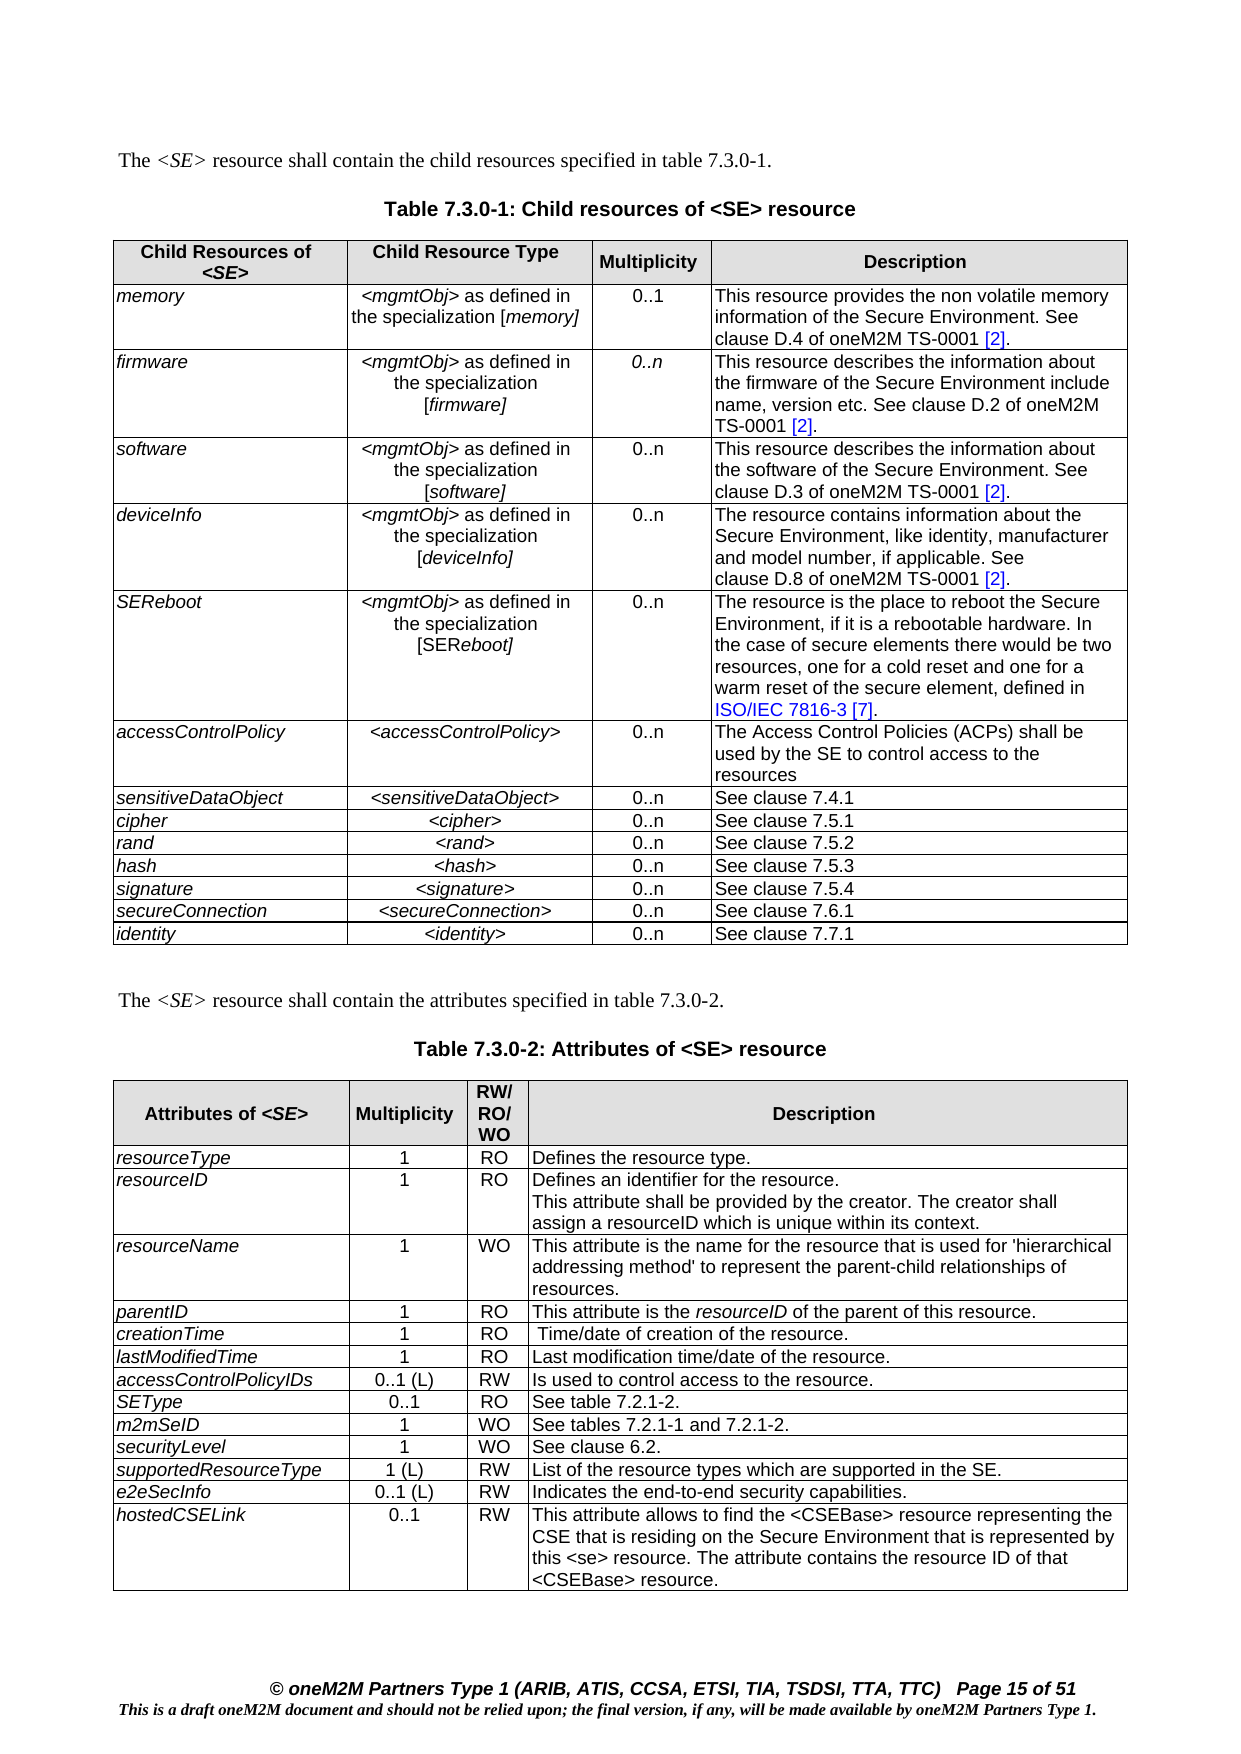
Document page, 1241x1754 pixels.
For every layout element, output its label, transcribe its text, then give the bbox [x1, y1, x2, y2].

table_header Description [529, 1081, 1127, 1145]
table_cell See clause 7.7.1 [712, 923, 1127, 944]
table_cell 0..n [593, 855, 711, 876]
table_cell The resource is the place to reboot the Secure Environment, if it is a rebootable hardware. In the case of secure elements there would be two resources, one for a cold reset and one for a warm reset of the secure element, defined in ISO/IEC 7816-3 [7]. [712, 591, 1127, 720]
table_cell 0..1 [350, 1504, 467, 1590]
table_cell memory [114, 285, 347, 349]
table_cell 1 [350, 1346, 467, 1367]
table_header Description [712, 241, 1127, 284]
table_cell RO [468, 1169, 528, 1234]
table_cell RW [468, 1459, 528, 1480]
table_cell firmware [114, 350, 347, 437]
table_cell See clause 7.6.1 [712, 900, 1127, 921]
table_cell sensitiveDataObject [114, 787, 347, 808]
table_cell This resource provides the non volatile memory information of the Secure Environment. See clause D.4 of oneM2M TS-0001 [2]. [712, 285, 1127, 349]
table_cell <sensitiveDataObject> [348, 787, 592, 808]
table_cell RW [468, 1481, 528, 1503]
table_cell The resource contains information about the Secure Environment, like identity, manufacturer and model number, if applicable. See clause D.8 of oneM2M TS-0001 [2]. [712, 504, 1127, 590]
text The <SE> resource shall contain the attributes specified in table 7.3.0-2. [118, 988, 1122, 1012]
table_cell <hash> [348, 855, 592, 876]
table_cell securityLevel [114, 1436, 349, 1458]
table_cell 0..1 (L) [350, 1481, 467, 1503]
table_cell 0..n [593, 810, 711, 831]
table_cell accessControlPolicy [114, 721, 347, 786]
table_cell Indicates the end-to-end security capabilities. [529, 1481, 1127, 1503]
table_cell 1 [350, 1301, 467, 1322]
table_cell The Access Control Policies (ACPs) shall be used by the SE to control access to the resources [712, 721, 1127, 786]
table_cell See table 7.2.1-2. [529, 1391, 1127, 1412]
table_cell supportedResourceType [114, 1459, 349, 1480]
table_cell This attribute allows to find the <CSEBase> resource representing the CSE that is residing on the Secure Environment that is represented by this <se> resource. The attribute contains the resource ID of that <CSEBase> resource. [529, 1504, 1127, 1590]
table_cell SEType [114, 1391, 349, 1412]
table_header RW/ RO/ WO [468, 1081, 528, 1145]
table_cell See clause 7.5.4 [712, 877, 1127, 899]
text Table 7.3.0-1: Child resources of <SE> resource [118, 197, 1122, 221]
table_cell 0..n [593, 923, 711, 944]
table_cell RO [468, 1346, 528, 1367]
table_cell rand [114, 832, 347, 854]
table_cell See clause 7.5.3 [712, 855, 1127, 876]
table_cell <mgmtObj> as defined in the specialization [deviceInfo] [348, 504, 592, 590]
table_cell resourceType [114, 1146, 349, 1168]
table_cell RW [468, 1504, 528, 1590]
table_cell 1 [350, 1169, 467, 1234]
table_cell See clause 6.2. [529, 1436, 1127, 1458]
table_cell software [114, 438, 347, 502]
table_cell m2mSeID [114, 1414, 349, 1435]
table_cell 0..n [593, 877, 711, 899]
table_cell <mgmtObj> as defined in the specialization [software] [348, 438, 592, 502]
table_header Attributes of <SE> [114, 1081, 349, 1145]
table_cell identity [114, 923, 347, 944]
table_cell This attribute is the resourceID of the parent of this resource. [529, 1301, 1127, 1322]
table_cell 1 [350, 1235, 467, 1299]
table_cell See clause 7.5.2 [712, 832, 1127, 854]
text Table 7.3.0-2: Attributes of <SE> resource [118, 1037, 1122, 1061]
table_cell 0..n [593, 832, 711, 854]
table_cell <mgmtObj> as defined in the specialization [memory] [348, 285, 592, 349]
table_cell Last modification time/date of the resource. [529, 1346, 1127, 1367]
table_cell 0..n [593, 438, 711, 502]
table_cell RO [468, 1301, 528, 1322]
table_cell RO [468, 1391, 528, 1412]
table_cell <identity> [348, 923, 592, 944]
table_cell See clause 7.4.1 [712, 787, 1127, 808]
table_cell SEReboot [114, 591, 347, 720]
table_cell WO [468, 1414, 528, 1435]
table_cell 1 [350, 1436, 467, 1458]
table_cell 1 [350, 1323, 467, 1345]
table_header Child Resource Type [348, 241, 592, 284]
table_cell 1 (L) [350, 1459, 467, 1480]
table_cell <accessControlPolicy> [348, 721, 592, 786]
table_cell 0..n [593, 900, 711, 921]
table_cell RO [468, 1146, 528, 1168]
table_header Multiplicity [350, 1081, 467, 1145]
table_cell This attribute is the name for the resource that is used for 'hierarchical addressing method' to represent the parent-child relationships of resources. [529, 1235, 1127, 1299]
table_cell Time/date of creation of the resource. [529, 1323, 1127, 1345]
table_cell resourceID [114, 1169, 349, 1234]
table_cell signature [114, 877, 347, 899]
table_cell This resource describes the information about the firmware of the Secure Environment include name, version etc. See clause D.2 of oneM2M TS-0001 [2]. [712, 350, 1127, 437]
table_cell hash [114, 855, 347, 876]
table_cell RW [468, 1368, 528, 1390]
table_cell creationTime [114, 1323, 349, 1345]
table_cell List of the resource types which are supported in the SE. [529, 1459, 1127, 1480]
table_cell This resource describes the information about the software of the Secure Environment. See clause D.3 of oneM2M TS-0001 [2]. [712, 438, 1127, 502]
table_cell secureConnection [114, 900, 347, 921]
table_cell 0..n [593, 721, 711, 786]
text The <SE> resource shall contain the child resources specified in table 7.3.0-1. [118, 148, 1122, 172]
table_cell 0..n [593, 787, 711, 808]
table_cell cipher [114, 810, 347, 831]
table_cell <cipher> [348, 810, 592, 831]
table_cell WO [468, 1436, 528, 1458]
table_cell 0..n [593, 350, 711, 437]
table_cell <mgmtObj> as defined in the specialization [SEReboot] [348, 591, 592, 720]
table_cell <secureConnection> [348, 900, 592, 921]
table_cell <rand> [348, 832, 592, 854]
table_cell parentID [114, 1301, 349, 1322]
table_cell 1 [350, 1414, 467, 1435]
table_header Child Resources of <SE> [114, 241, 347, 284]
table_header Multiplicity [593, 241, 711, 284]
table_cell Defines the resource type. [529, 1146, 1127, 1168]
table_cell hostedCSELink [114, 1504, 349, 1590]
table_cell 0..1 [593, 285, 711, 349]
table_cell See tables 7.2.1-1 and 7.2.1-2. [529, 1414, 1127, 1435]
table_cell resourceName [114, 1235, 349, 1299]
table_cell e2eSecInfo [114, 1481, 349, 1503]
table_cell <mgmtObj> as defined in the specialization [firmware] [348, 350, 592, 437]
table_cell 0..1 (L) [350, 1368, 467, 1390]
table_cell 0..n [593, 504, 711, 590]
table_cell Is used to control access to the resource. [529, 1368, 1127, 1390]
table_cell accessControlPolicyIDs [114, 1368, 349, 1390]
table_cell 1 [350, 1146, 467, 1168]
table_cell WO [468, 1235, 528, 1299]
table_cell 0..1 [350, 1391, 467, 1412]
table_cell deviceInfo [114, 504, 347, 590]
table_cell RO [468, 1323, 528, 1345]
table_cell 0..n [593, 591, 711, 720]
table_cell <signature> [348, 877, 592, 899]
table_cell Defines an identifier for the resource. This attribute shall be provided by the creator. The creator shall assign a resourceID which is unique within its context. [529, 1169, 1127, 1234]
table_cell See clause 7.5.1 [712, 810, 1127, 831]
table_cell lastModifiedTime [114, 1346, 349, 1367]
